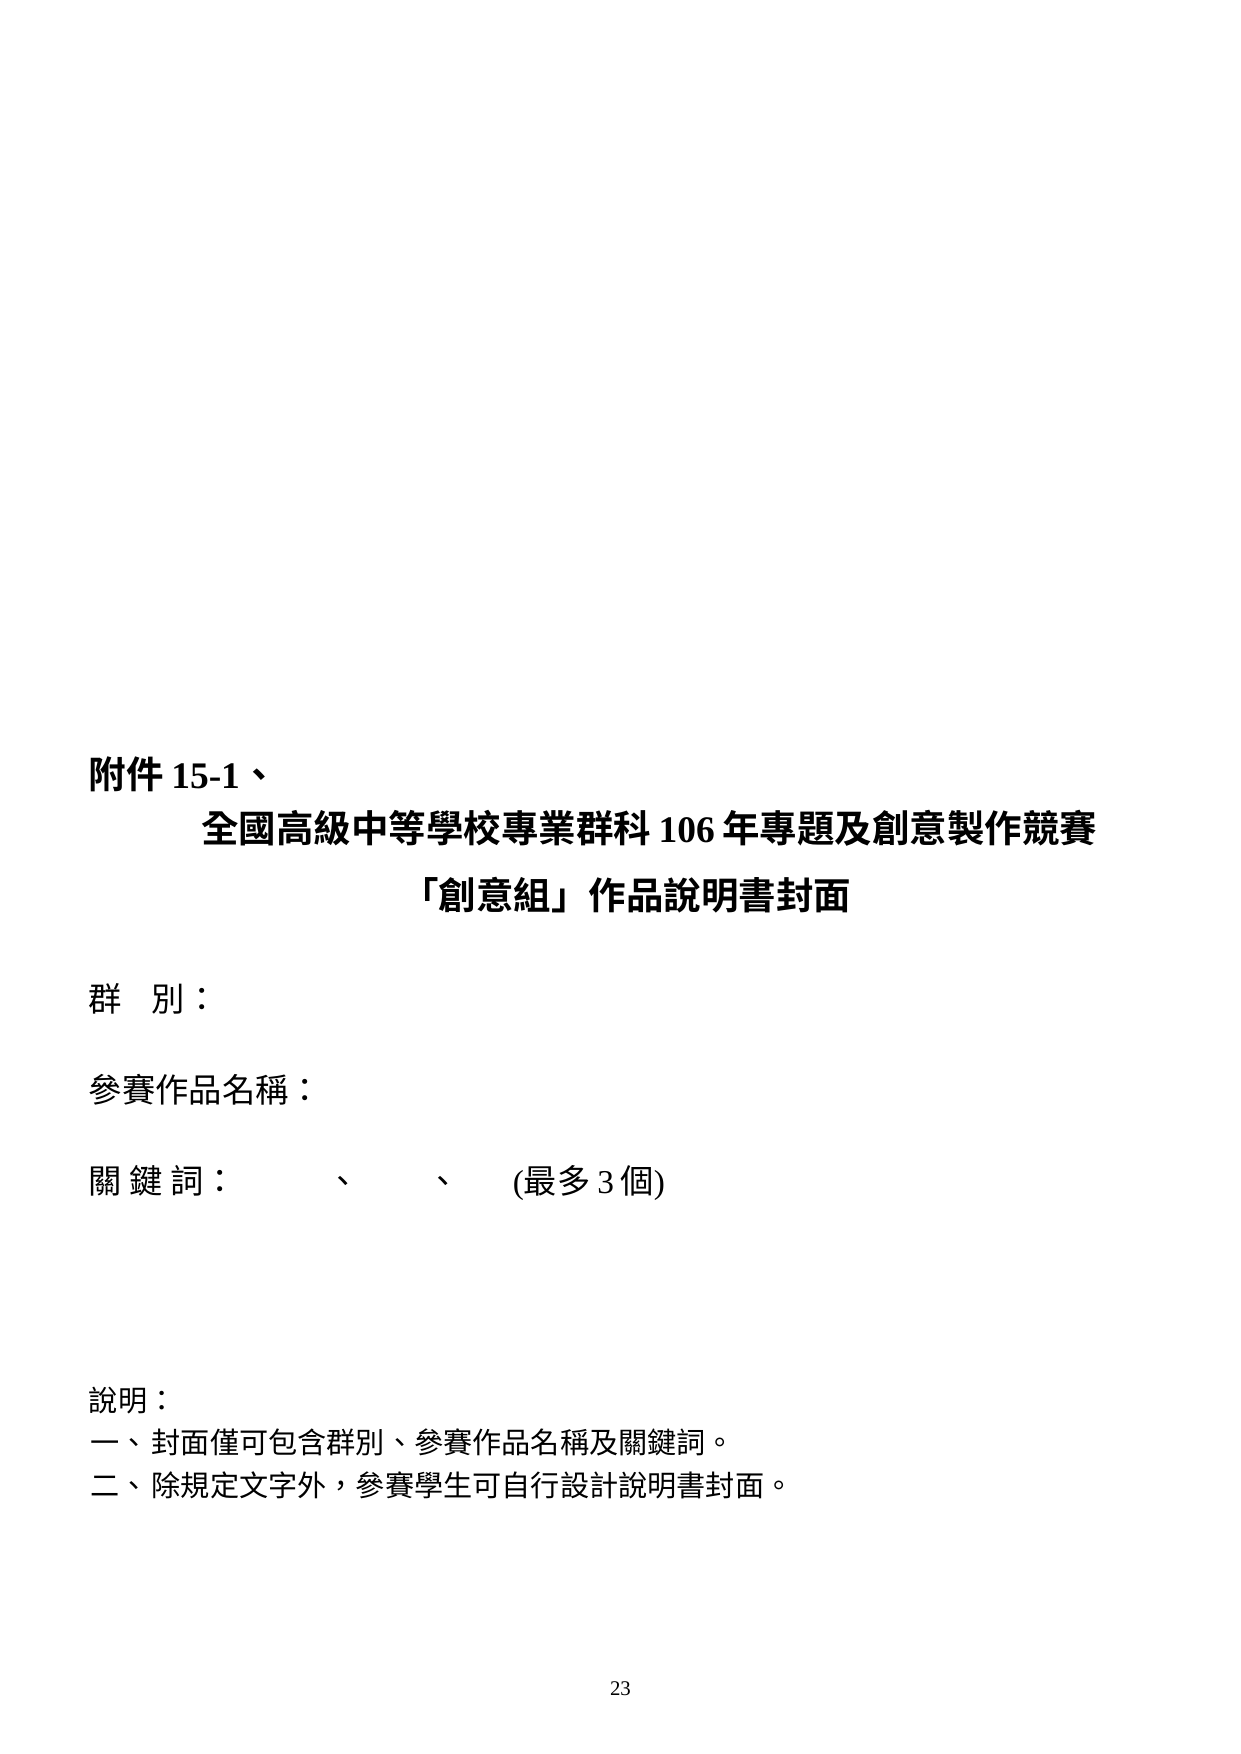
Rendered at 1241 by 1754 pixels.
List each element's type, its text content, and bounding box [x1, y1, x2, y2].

text 說明： [89, 1377, 1152, 1420]
list 除規定文字外，參賽學生可自行設計說明書封面。 [90, 1462, 1152, 1504]
list 封面僅可包含群別、參賽作品名稱及關鍵詞。 [90, 1420, 1152, 1462]
text 群 別： [89, 972, 1154, 1021]
text 參賽作品名稱： [89, 1063, 1154, 1112]
text 關 鍵 詞： 、 、 (最多3個) [89, 1154, 1154, 1203]
subtitle 附件15-1、 [88, 745, 1152, 799]
text 「創意組」作品說明書封面 [89, 866, 1163, 920]
subtitle 全國高級中等學校專業群科106年專題及創意製作競賽 [89, 799, 1209, 853]
